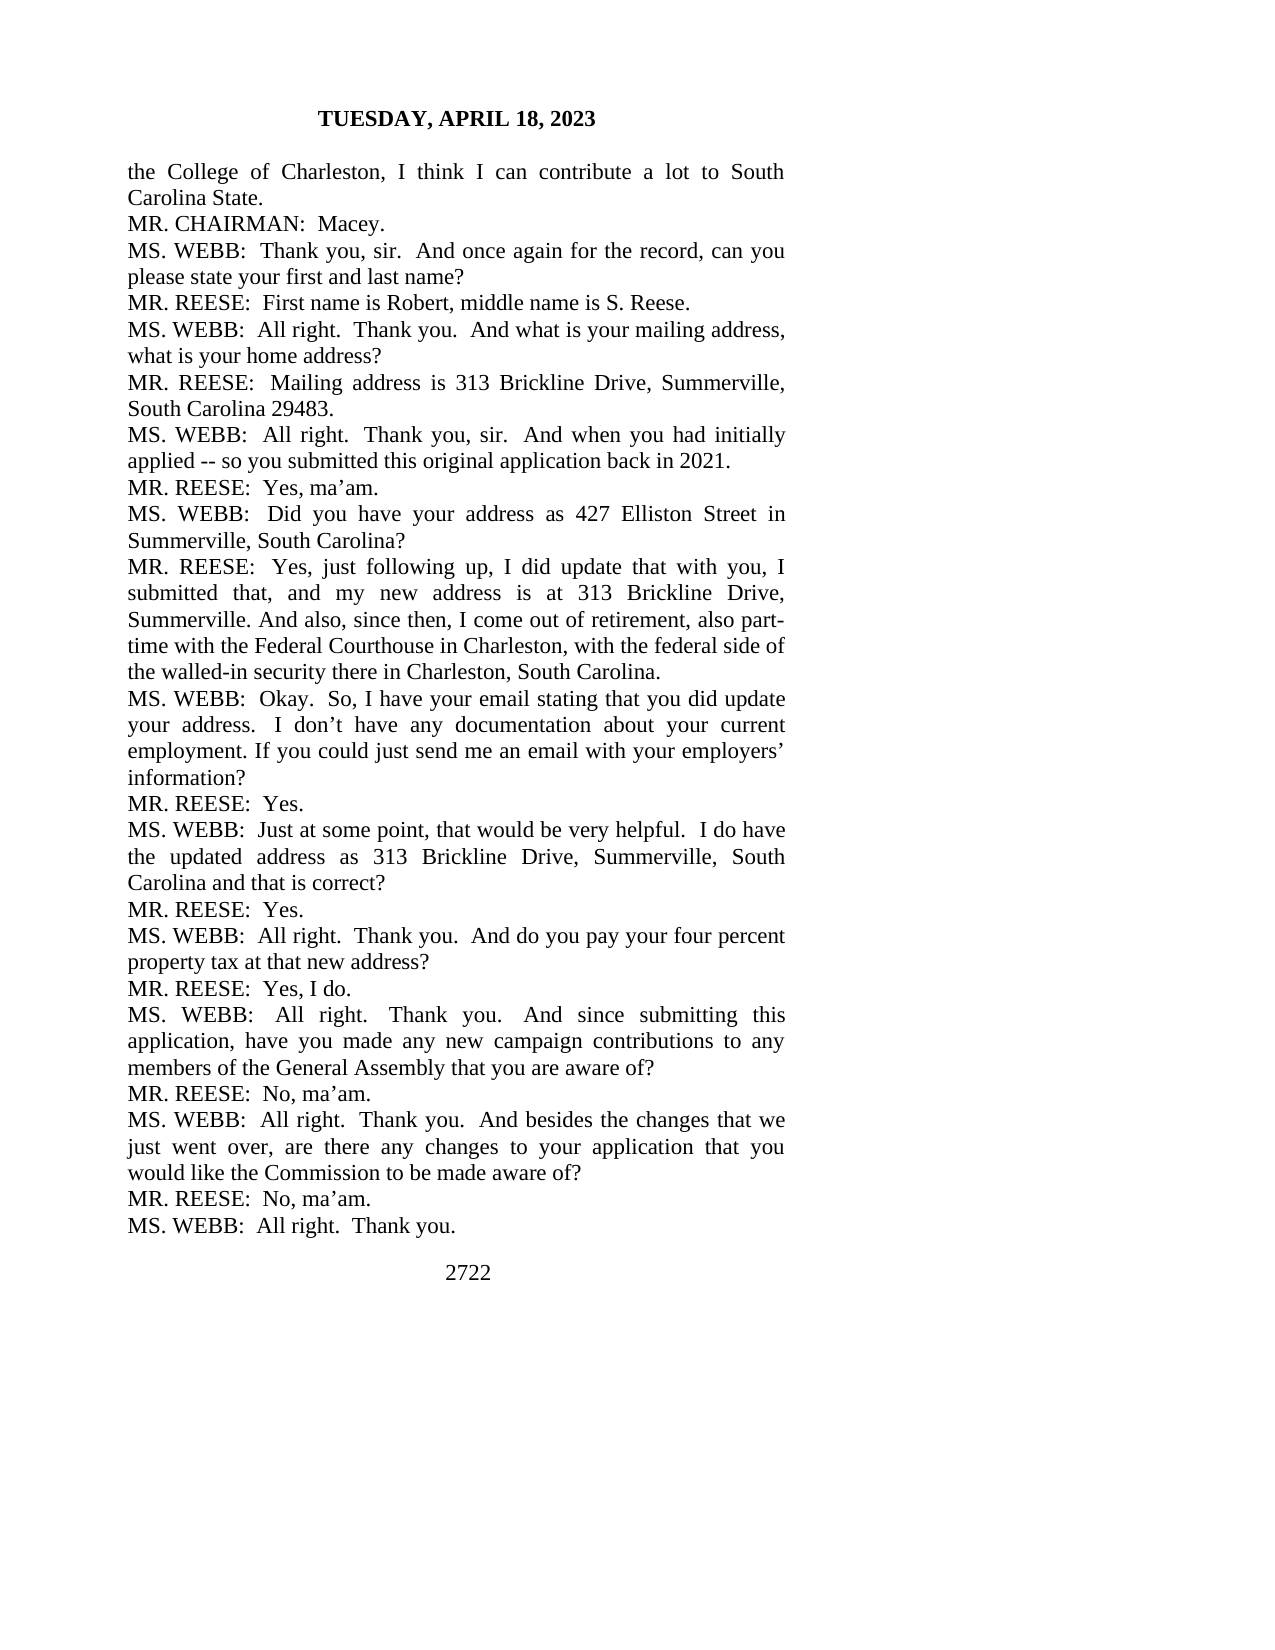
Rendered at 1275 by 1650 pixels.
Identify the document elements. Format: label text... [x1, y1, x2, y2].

text MR. REESE: First name is Robert, middle name is S. Reese. [127, 289, 786, 316]
text MR. REESE: Mailing address is 313 Brickline Drive, Summerville, South Carolina 29483. [127, 368, 786, 421]
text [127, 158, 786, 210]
text MS. WEBB: All right. Thank you, sir. And when you had initially applied -- so you submitted this original application back in 2021. [127, 421, 786, 474]
text MR. REESE: Yes, I do. [127, 975, 786, 1001]
text MR. REESE: Yes. [127, 790, 786, 817]
text MS. WEBB: All right. Thank you. And do you pay your four percent property tax at that new address? [127, 922, 786, 975]
text MR. CHAIRMAN: Macey. [127, 210, 786, 237]
text MS. WEBB: All right. Thank you. [127, 1212, 786, 1238]
text MR. REESE: No, ma’am. [127, 1186, 786, 1212]
text MS. WEBB: All right. Thank you. And besides the changes that we just went over, are there any changes to your application that you would like the Commission to be made aware of? [127, 1106, 786, 1186]
text MR. REESE: Yes, ma’am. [127, 474, 786, 500]
text MS. WEBB: All right. Thank you. And what is your mailing address, what is your home address? [127, 316, 786, 368]
text MS. WEBB: Did you have your address as 427 Elliston Street in Summerville, South Carolina? [127, 500, 786, 553]
text MR. REESE: No, ma’am. [127, 1080, 786, 1106]
text MS. WEBB: Thank you, sir. And once again for the record, can you please state your first and last name? [127, 237, 786, 289]
text MS. WEBB: Just at some point, that would be very helpful. I do have the updated address as 313 Brickline Drive, Summerville, South Carolina and that is correct? [127, 817, 786, 896]
text MS. WEBB: All right. Thank you. And since submitting this application, have you made any new campaign contributions to any members of the General Assembly that you are aware of? [127, 1001, 786, 1080]
text MR. REESE: Yes, just following up, I did update that with you, I submitted that, and my new address is at 313 Brickline Drive, Summerville. And also, since then, I come out of retirement, also part-time with the Federal Courthouse in Charleston, with the federal side of the walled-in security there in Charleston, South Carolina. [127, 553, 786, 685]
text MS. WEBB: Okay. So, I have your email stating that you did update your address. I don’t have any documentation about your current employment. If you could just send me an email with your employers’ information? [127, 685, 786, 790]
text MR. REESE: Yes. [127, 896, 786, 922]
